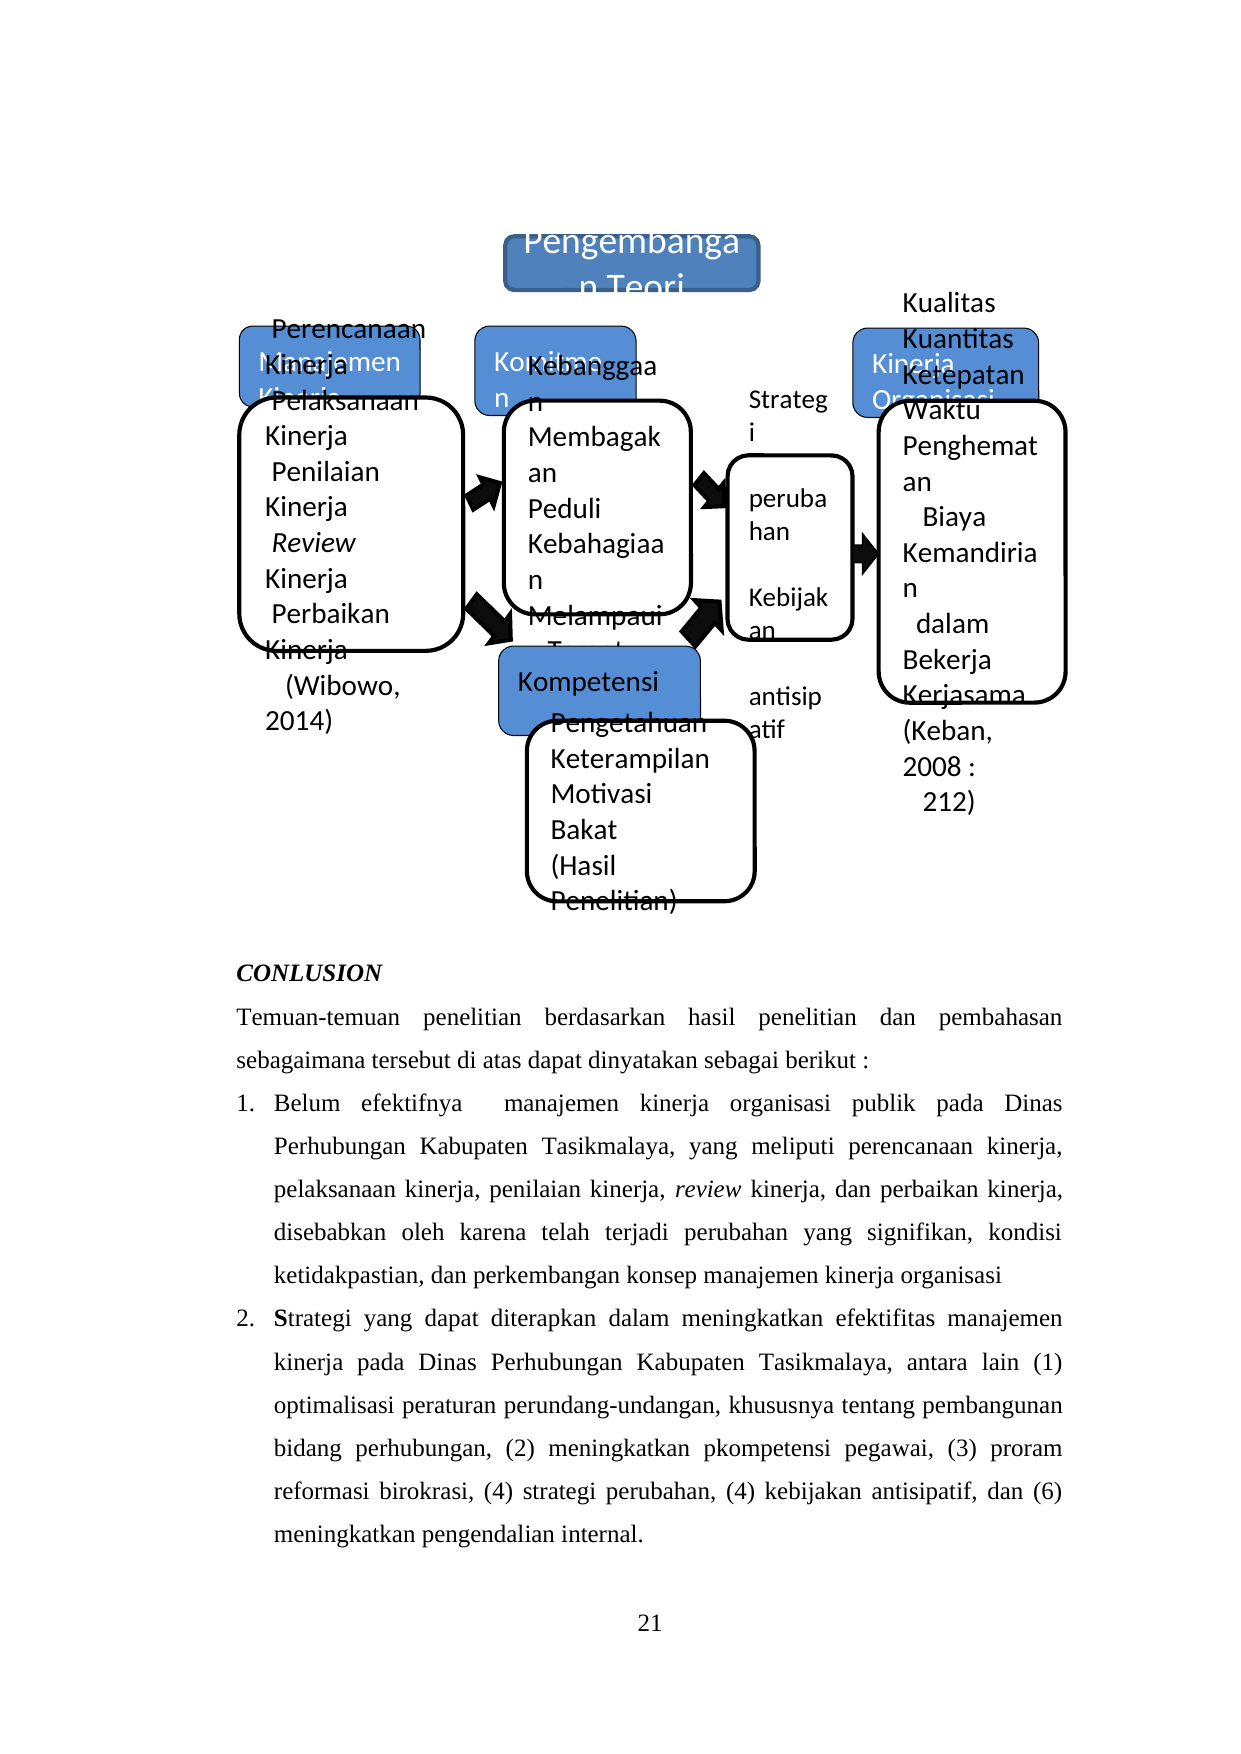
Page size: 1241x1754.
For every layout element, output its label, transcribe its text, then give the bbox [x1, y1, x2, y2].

list Strategi yang dapat diterapkan dalam meningkatkan efektifitas manajemen kinerja pada Dinas Perhubungan Kabupaten Tasikmalaya, antara lain (1) optimalisasi peraturan perundang-undangan, khususnya tentang pembangunan bidang perhubungan, (2) meningkatkan pkompetensi pegawai, (3) proram reformasi birokrasi, (4) strategi perubahan, (4) kebijakan antisipatif, dan (6) meningkatkan pengendalian internal. [236, 1303, 1063, 1548]
list Belum efektifnya manajemen kinerja organisasi publik pada Dinas Perhubungan Kabupaten Tasikmalaya, yang meliputi perencanaan kinerja, pelaksanaan kinerja, penilaian kinerja, review kinerja, dan perbaikan kinerja, disebabkan oleh karena telah terjadi perubahan yang signifikan, kondisi ketidakpastian, dan perkembangan konsep manajemen kinerja organisasi [236, 1088, 1063, 1289]
text CONLUSION [236, 958, 1063, 987]
text Temuan-temuan penelitian berdasarkan hasil penelitian dan pembahasan sebagaimana tersebut di atas dapat dinyatakan sebagai berikut : [236, 1002, 1063, 1073]
